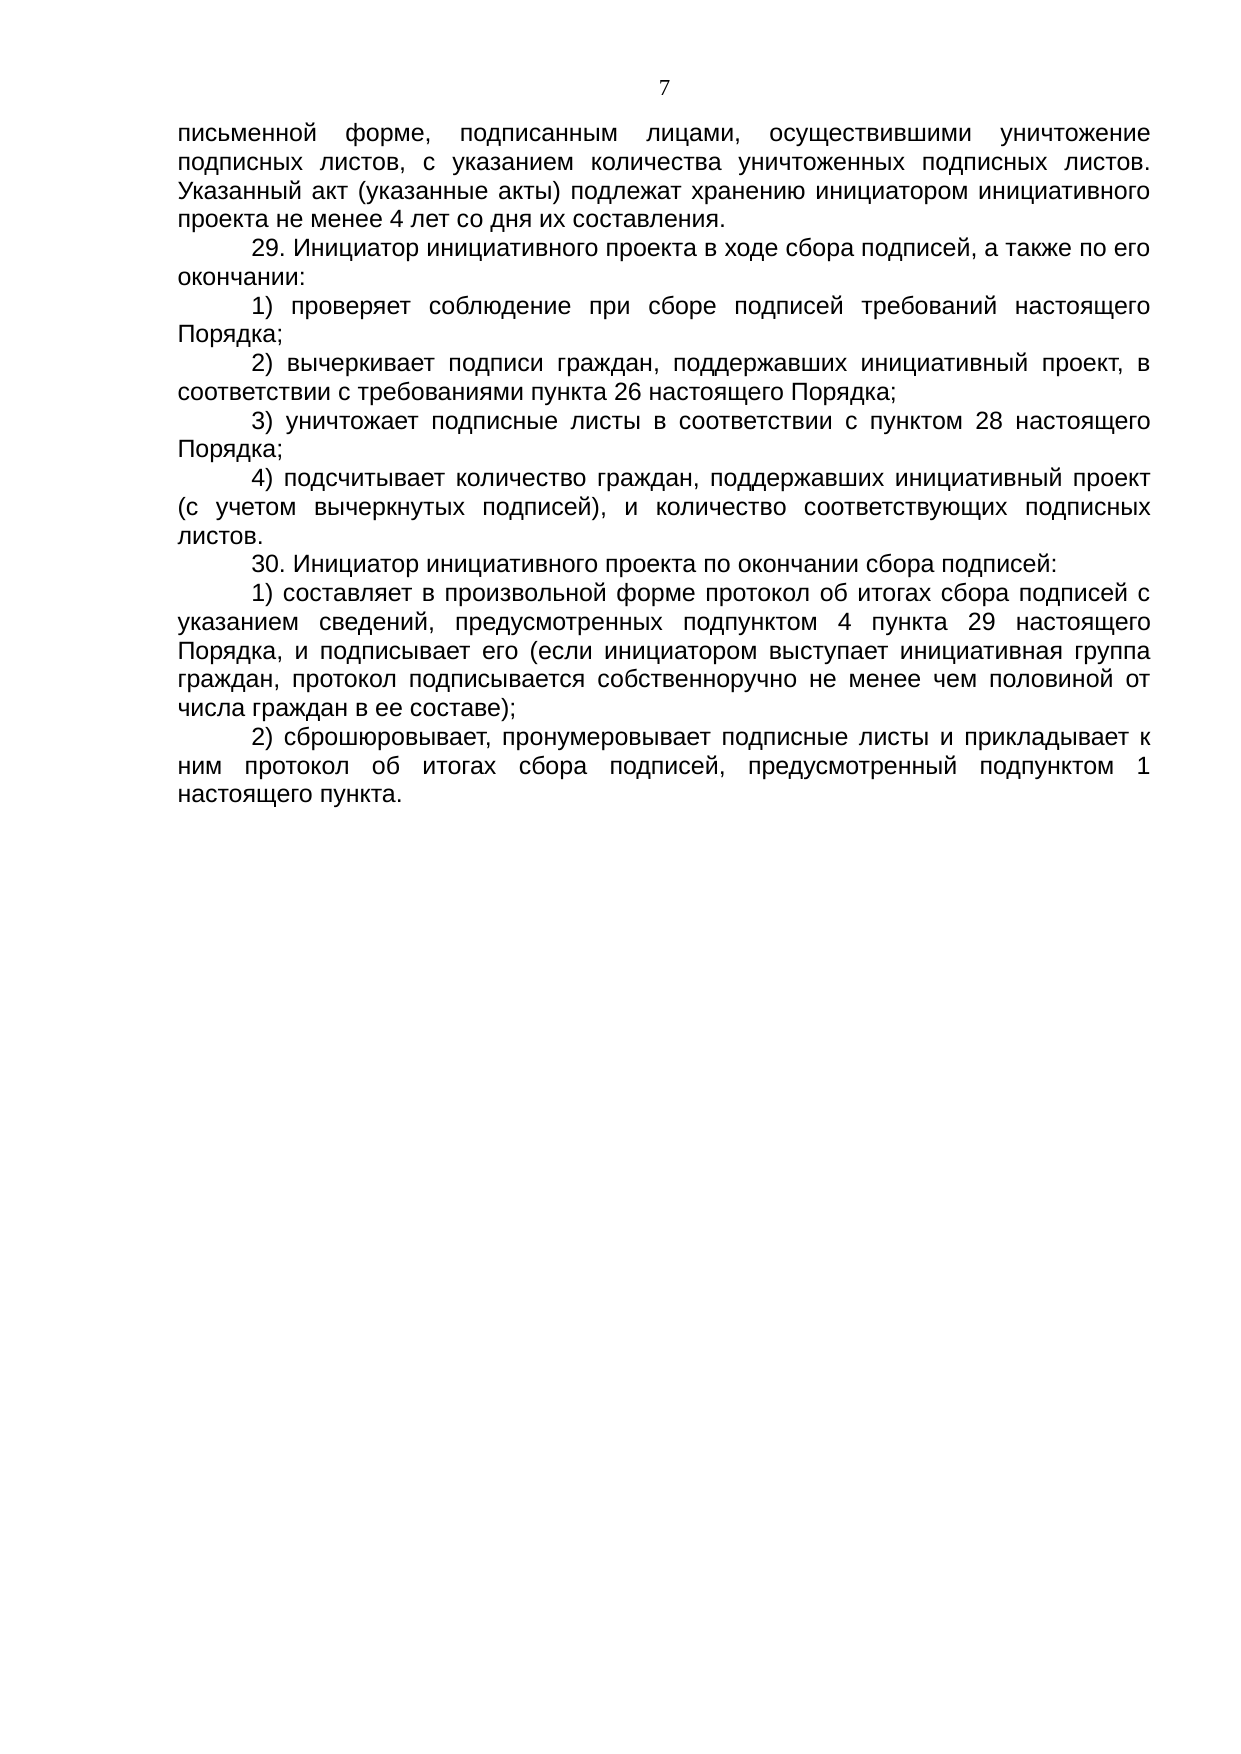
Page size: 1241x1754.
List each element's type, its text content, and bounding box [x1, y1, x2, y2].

text 4) подсчитывает количество граждан, поддержавших инициативный проект (с учетом вычеркнутых подписей), и количество соответствующих подписных листов. [177, 463, 1152, 549]
text 1) составляет в произвольной форме протокол об итогах сбора подписей с указанием сведений, предусмотренных подпунктом 4 пункта 29 настоящего Порядка, и подписывает его (если инициатором выступает инициативная группа граждан, протокол подписывается собственноручно не менее чем половиной от числа граждан в ее составе); [177, 578, 1152, 722]
text 2) сброшюровывает, пронумеровывает подписные листы и прикладывает к ним протокол об итогах сбора подписей, предусмотренный подпунктом 1 настоящего пункта. [177, 722, 1152, 808]
text 3) уничтожает подписные листы в соответствии с пунктом 28 настоящего Порядка; [177, 406, 1152, 463]
text 30. Инициатор инициативного проекта по окончании сбора подписей: [177, 549, 1152, 578]
text 29. Инициатор инициативного проекта в ходе сбора подписей, а также по его окончании: [177, 233, 1152, 291]
text 1) проверяет соблюдение при сборе подписей требований настоящего Порядка; [177, 291, 1152, 348]
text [177, 118, 1152, 233]
text 2) вычеркивает подписи граждан, поддержавших инициативный проект, в соответствии с требованиями пункта 26 настоящего Порядка; [177, 348, 1152, 406]
